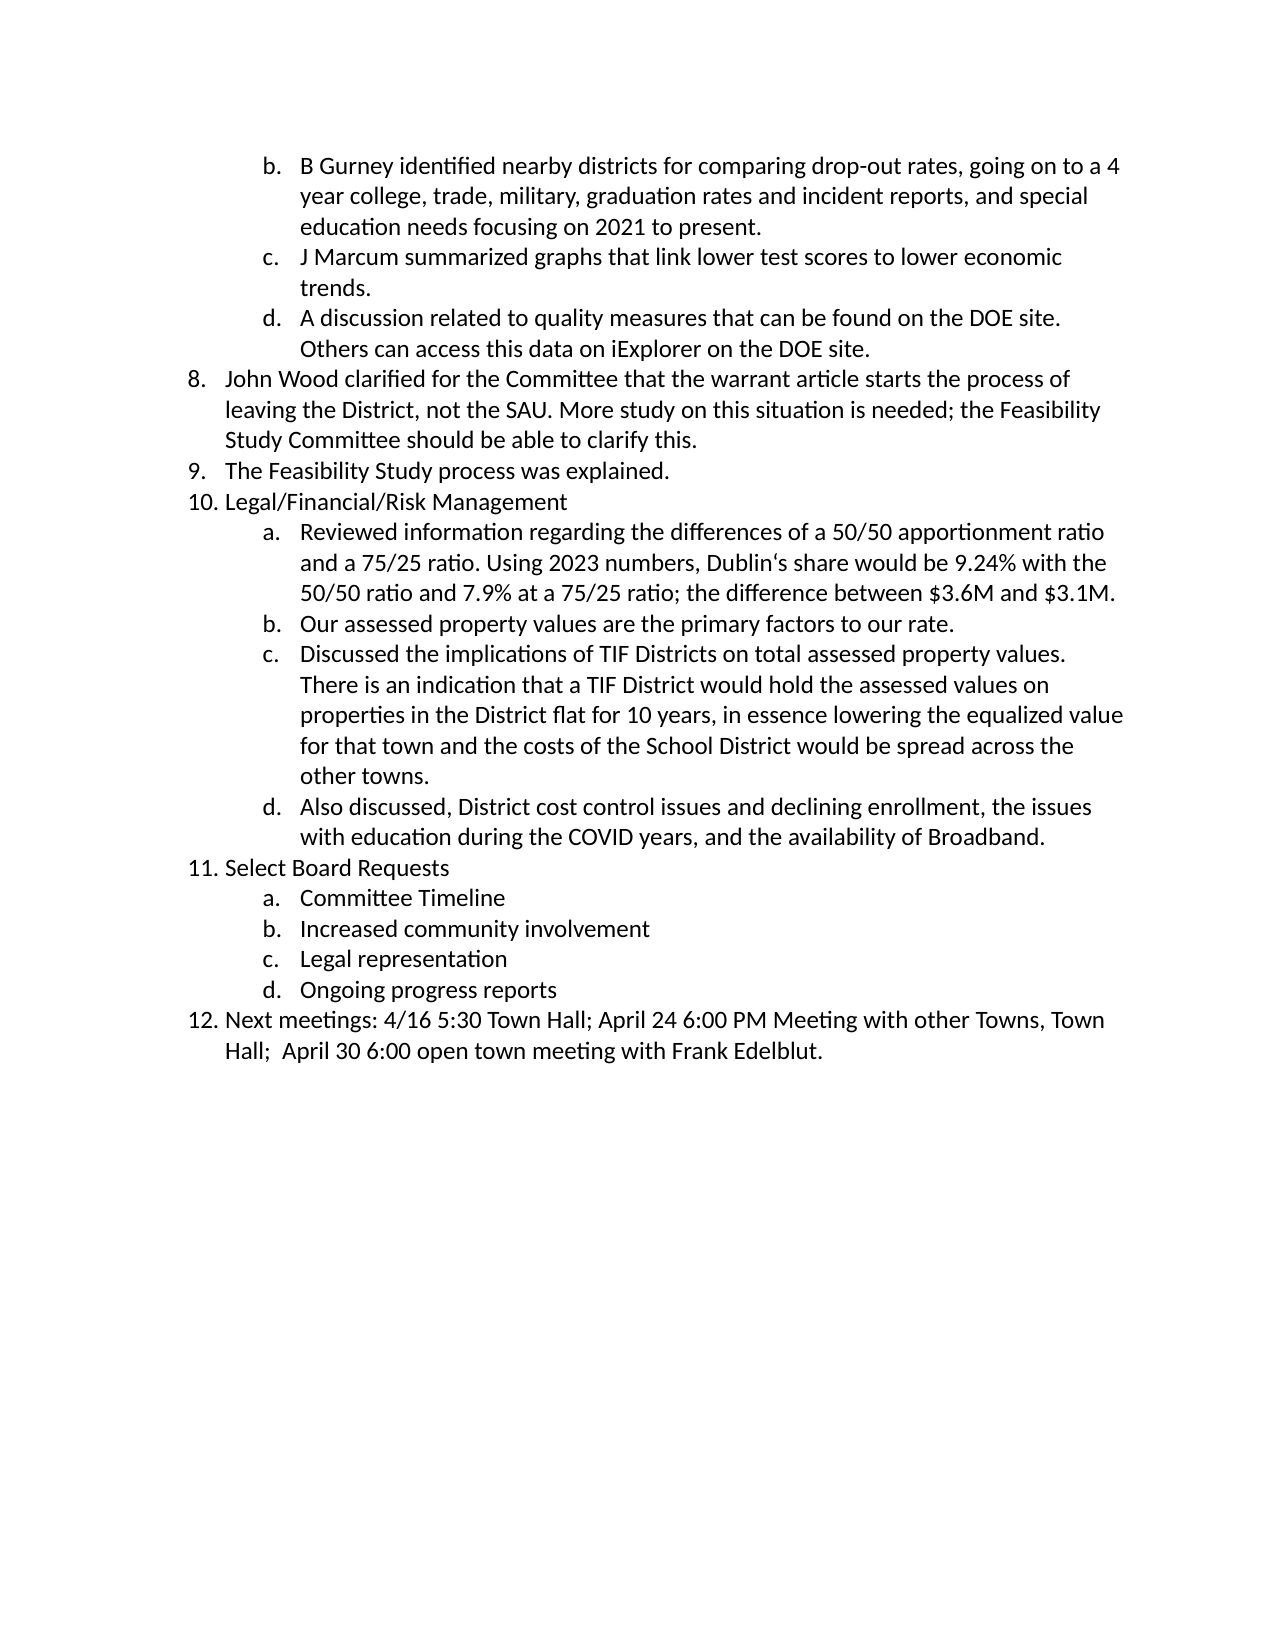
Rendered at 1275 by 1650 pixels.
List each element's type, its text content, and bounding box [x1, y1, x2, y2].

list Reviewed information regarding the differences of a 50/50 apportionment ratio and a 75/25 ratio. Using 2023 numbers, Dublin‘s share would be 9.24% with the 50/50 ratio and 7.9% at a 75/25 ratio; the difference between $3.6M and $3.1M. [262, 516, 1125, 608]
list Legal representation [262, 943, 1125, 974]
list Select Board Requests [187, 852, 1125, 882]
list Legal/Financial/Risk Management [187, 486, 1125, 516]
list Our assessed property values are the primary factors to our rate. [262, 608, 1125, 638]
list Increased community involvement [262, 913, 1125, 943]
list Committee Timeline [262, 882, 1125, 913]
list A discussion related to quality measures that can be found on the DOE site. Others can access this data on iExplorer on the DOE site. [262, 303, 1125, 364]
list Ongoing progress reports [262, 974, 1125, 1004]
list John Wood clarified for the Committee that the warrant article starts the process of leaving the District, not the SAU. More study on this situation is needed; the Feasibility Study Committee should be able to clarify this. [187, 364, 1125, 455]
list Also discussed, District cost control issues and declining enrollment, the issues with education during the COVID years, and the availability of Broadband. [262, 791, 1125, 852]
list Discussed the implications of TIF Districts on total assessed property values. There is an indication that a TIF District would hold the assessed values on properties in the District flat for 10 years, in essence lowering the equalized value for that town and the costs of the School District would be spread across the other towns. [262, 638, 1125, 791]
list The Feasibility Study process was explained. [187, 455, 1125, 486]
list B Gurney identified nearby districts for comparing drop-out rates, going on to a 4 year college, trade, military, graduation rates and incident reports, and special education needs focusing on 2021 to present. [262, 150, 1125, 242]
list Next meetings: 4/16 5:30 Town Hall; April 24 6:00 PM Meeting with other Towns, Town Hall; April 30 6:00 open town meeting with Frank Edelblut. [187, 1004, 1125, 1066]
list J Marcum summarized graphs that link lower test scores to lower economic trends. [262, 242, 1125, 303]
